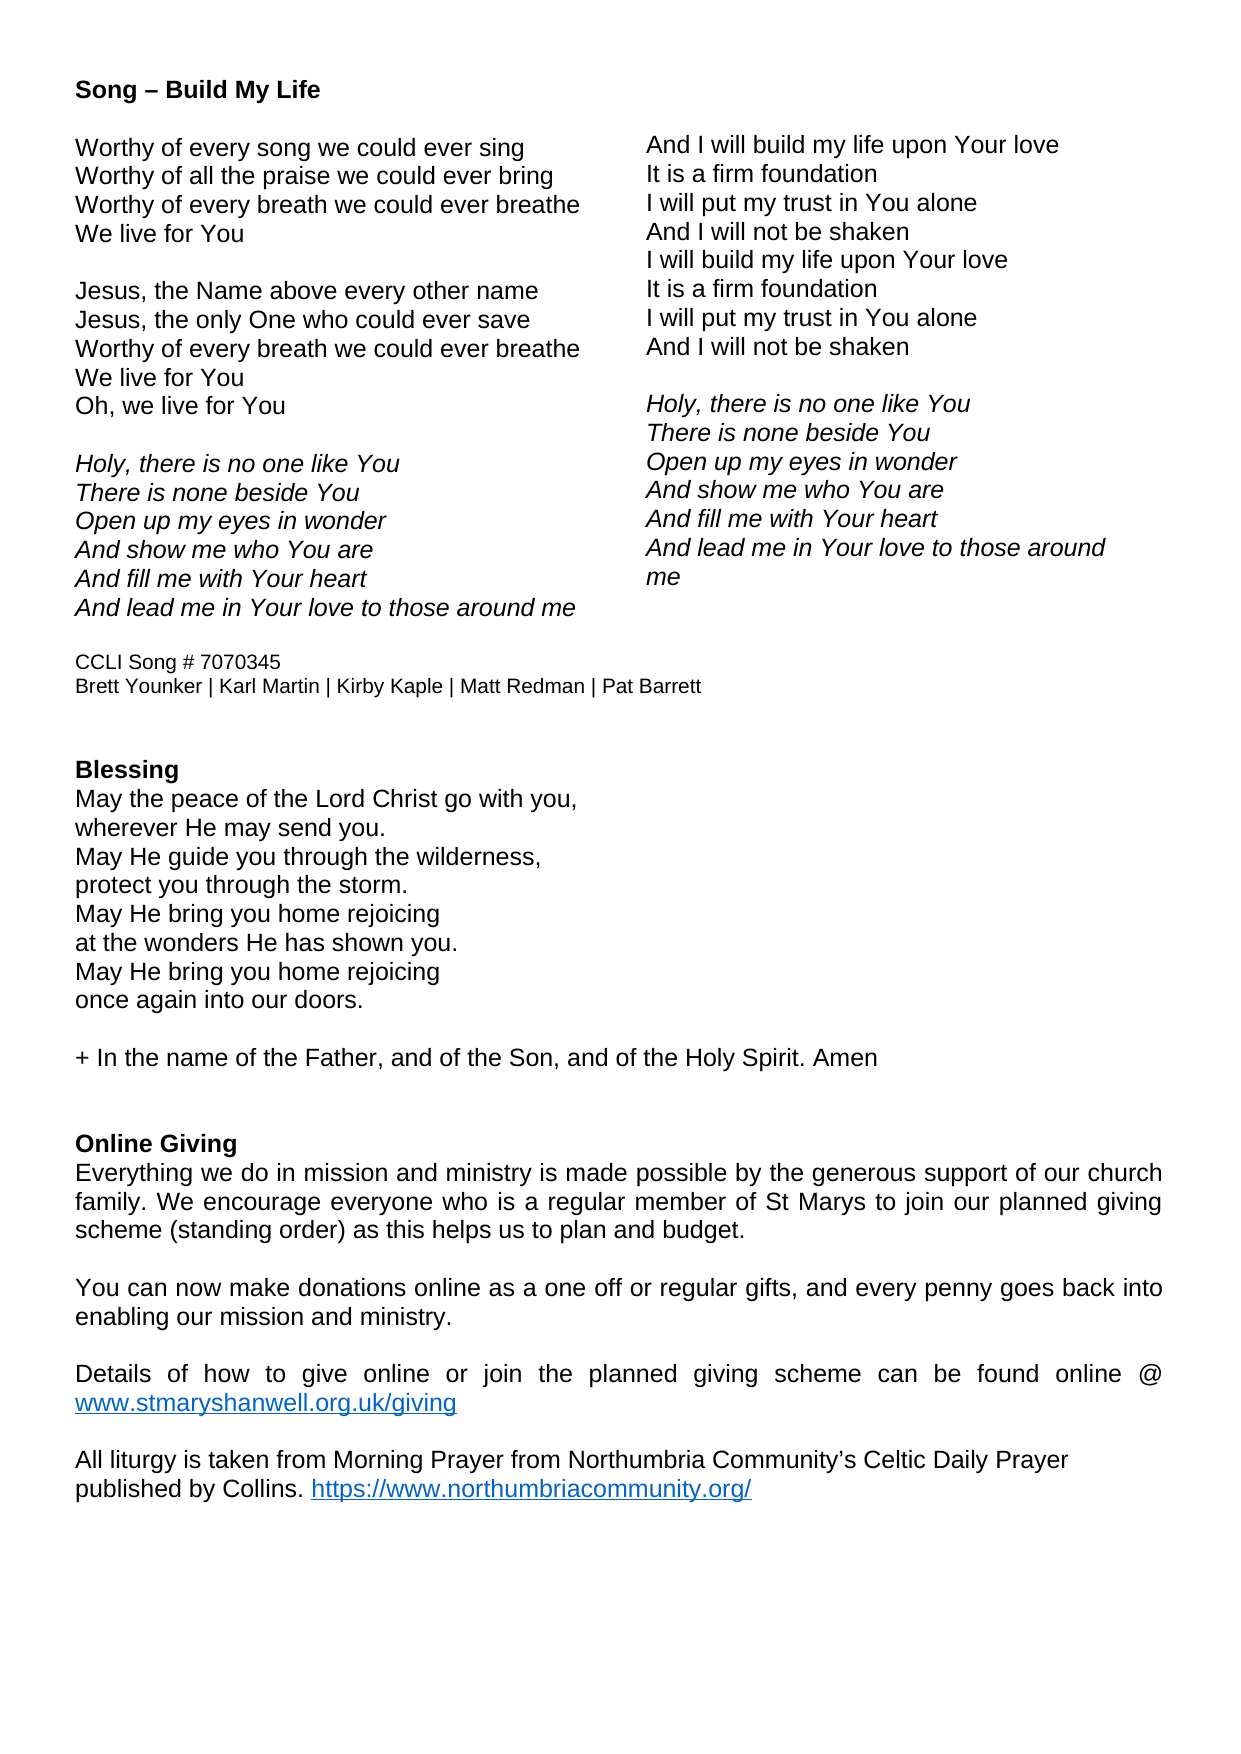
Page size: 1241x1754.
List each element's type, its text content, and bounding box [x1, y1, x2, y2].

text And lead me in Your love to those around me [75, 592, 630, 621]
text We live for You [75, 219, 630, 247]
text Jesus, the Name above every other name [75, 276, 630, 305]
text And show me who You are [75, 535, 630, 564]
text Worthy of all the praise we could ever bring [75, 161, 630, 190]
text Open up my eyes in wonder [75, 506, 630, 535]
text Song – Build My Life [75, 75, 1165, 104]
text There is none beside You [75, 477, 630, 506]
text Worthy of every song we could ever sing [75, 132, 630, 161]
text Details of how to give online or join the planned giving scheme can be found online @ www.stmaryshanwell.org.uk/giving [75, 1359, 1165, 1417]
text Worthy of every breath we could ever breathe [75, 334, 630, 362]
text Worthy of every breath we could ever breathe [75, 190, 630, 219]
text Blessing May the peace of the Lord Christ go with you, wherever He may send you. May He guide you through the wilderness, protect you through the storm. May He bring you home rejoicing at the wonders He has shown you. May He bring you home rejoicing once again into our doors. [75, 755, 1165, 1014]
text Holy, there is no one like You [75, 449, 630, 477]
text All liturgy is taken from Morning Prayer from Northumbria Community’s Celtic Daily Prayer published by Collins. https://www.northumbriacommunity.org/ [75, 1445, 1165, 1503]
text You can now make donations online as a one off or regular gifts, and every penny goes back into enabling our mission and ministry. [75, 1273, 1165, 1330]
text CCLI Song # 7070345 [75, 650, 1165, 674]
text Oh, we live for You [75, 391, 630, 420]
text Brett Younker | Karl Martin | Kirby Kaple | Matt Redman | Pat Barrett [75, 674, 1165, 698]
text Everything we do in mission and ministry is made possible by the generous support of our church family. We encourage everyone who is a regular member of St Marys to join our planned giving scheme (standing order) as this helps us to plan and budget. [75, 1158, 1165, 1244]
text Online Giving [75, 1129, 1165, 1158]
text We live for You [75, 362, 630, 391]
text And fill me with Your heart [75, 564, 630, 592]
text Jesus, the only One who could ever save [75, 305, 630, 334]
text + In the name of the Father, and of the Son, and of the Holy Spirit. Amen [75, 1043, 1165, 1072]
